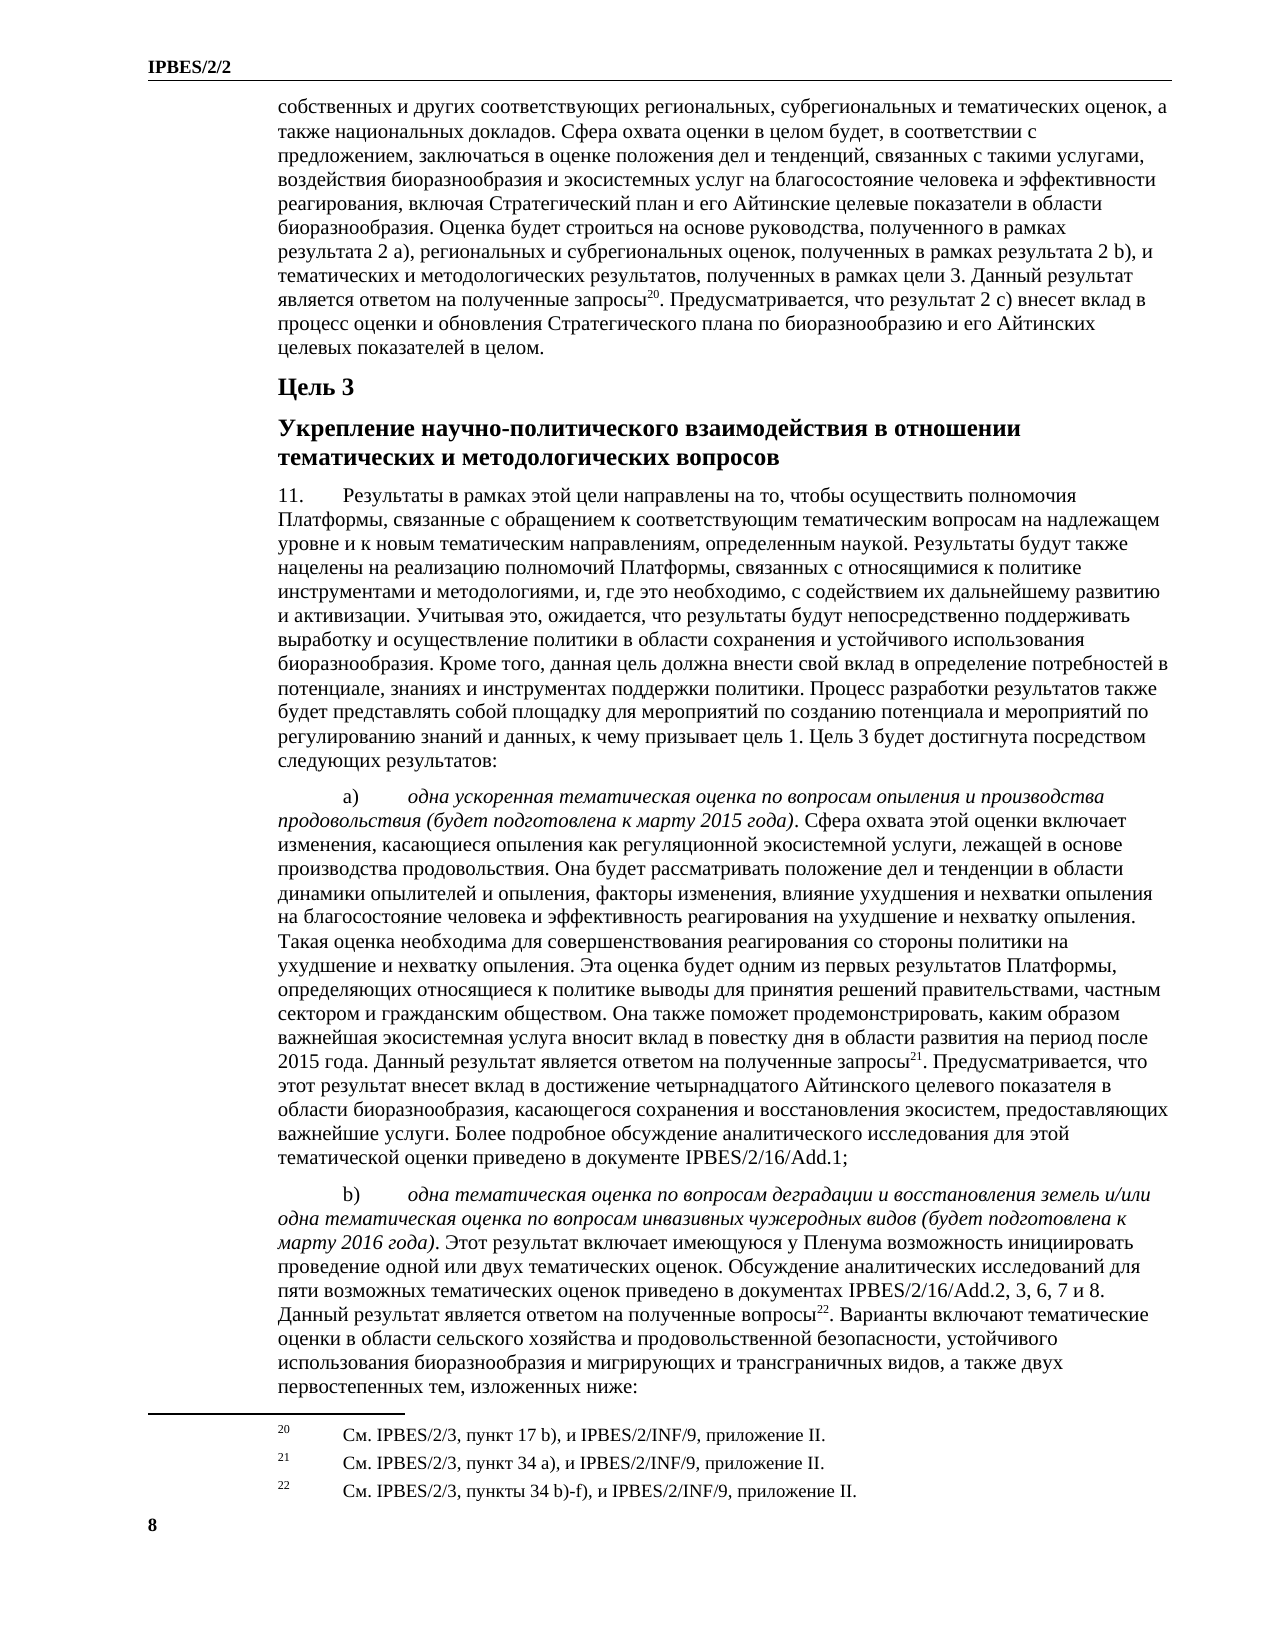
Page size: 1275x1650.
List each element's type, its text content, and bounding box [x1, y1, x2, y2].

text 11. Результаты в рамках этой цели направлены на то, чтобы осуществить полномочия Платформы, связанные с обращением к соответствующим тематическим вопросам на надлежащем уровне и к новым тематическим направлениям, определенным наукой. Результаты будут также нацелены на реализацию полномочий Платформы, связанных с относящимися к политике инструментами и методологиями, и, где это необходимо, с содействием их дальнейшему развитию и активизации. Учитывая это, ожидается, что результаты будут непосредственно поддерживать выработку и осуществление политики в области сохранения и устойчивого использования биоразнообразия. Кроме того, данная цель должна внести свой вклад в определение потребностей в потенциале, знаниях и инструментах поддержки политики. Процесс разработки результатов также будет представлять собой площадку для мероприятий по созданию потенциала и мероприятий по регулированию знаний и данных, к чему призывает цель 1. Цель 3 будет достигнута посредством следующих результатов: [278, 483, 1172, 772]
text Укрепление научно-политического взаимодействия в отношении тематических и методологических вопросов [278, 413, 1142, 470]
text Цель 3 [148, 372, 1142, 400]
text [278, 94, 1172, 359]
text b) одна тематическая оценка по вопросам деградации и восстановления земель и/или одна тематическая оценка по вопросам инвазивных чужеродных видов (будет подготовлена к марту 2016 года). Этот результат включает имеющуюся у Пленума возможность инициировать проведение одной или двух тематических оценок. Обсуждение аналитических исследований для пяти возможных тематических оценок приведено в документах IPBES/2/16/Add.2, 3, 6, 7 и 8. Данный результат является ответом на полученные вопросы. Варианты включают тематические оценки в области сельского хозяйства и продовольственной безопасности, устойчивого использования биоразнообразия и мигрирующих и трансграничных видов, а также двух первостепенных тем, изложенных ниже: [278, 1182, 1172, 1398]
text a) одна ускоренная тематическая оценка по вопросам опыления и производства продовольствия (будет подготовлена к марту 2015 года). Сфера охвата этой оценки включает изменения, касающиеся опыления как регуляционной экосистемной услуги, лежащей в основе производства продовольствия. Она будет рассматривать положение дел и тенденции в области динамики опылителей и опыления, факторы изменения, влияние ухудшения и нехватки опыления на благосостояние человека и эффективность реагирования на ухудшение и нехватку опыления. Такая оценка необходима для совершенствования реагирования со стороны политики на ухудшение и нехватку опыления. Эта оценка будет одним из первых результатов Платформы, определяющих относящиеся к политике выводы для принятия решений правительствами, частным сектором и гражданским обществом. Она также поможет продемонстрировать, каким образом важнейшая экосистемная услуга вносит вклад в повестку дня в области развития на период после 2015 года. Данный результат является ответом на полученные запросы. Предусматривается, что этот результат внесет вклад в достижение четырнадцатого Айтинского целевого показателя в области биоразнообразия, касающегося сохранения и восстановления экосистем, предоставляющих важнейшие услуги. Более подробное обсуждение аналитического исследования для этой тематической оценки приведено в документе IPBES/2/16/Add.1; [278, 784, 1172, 1169]
